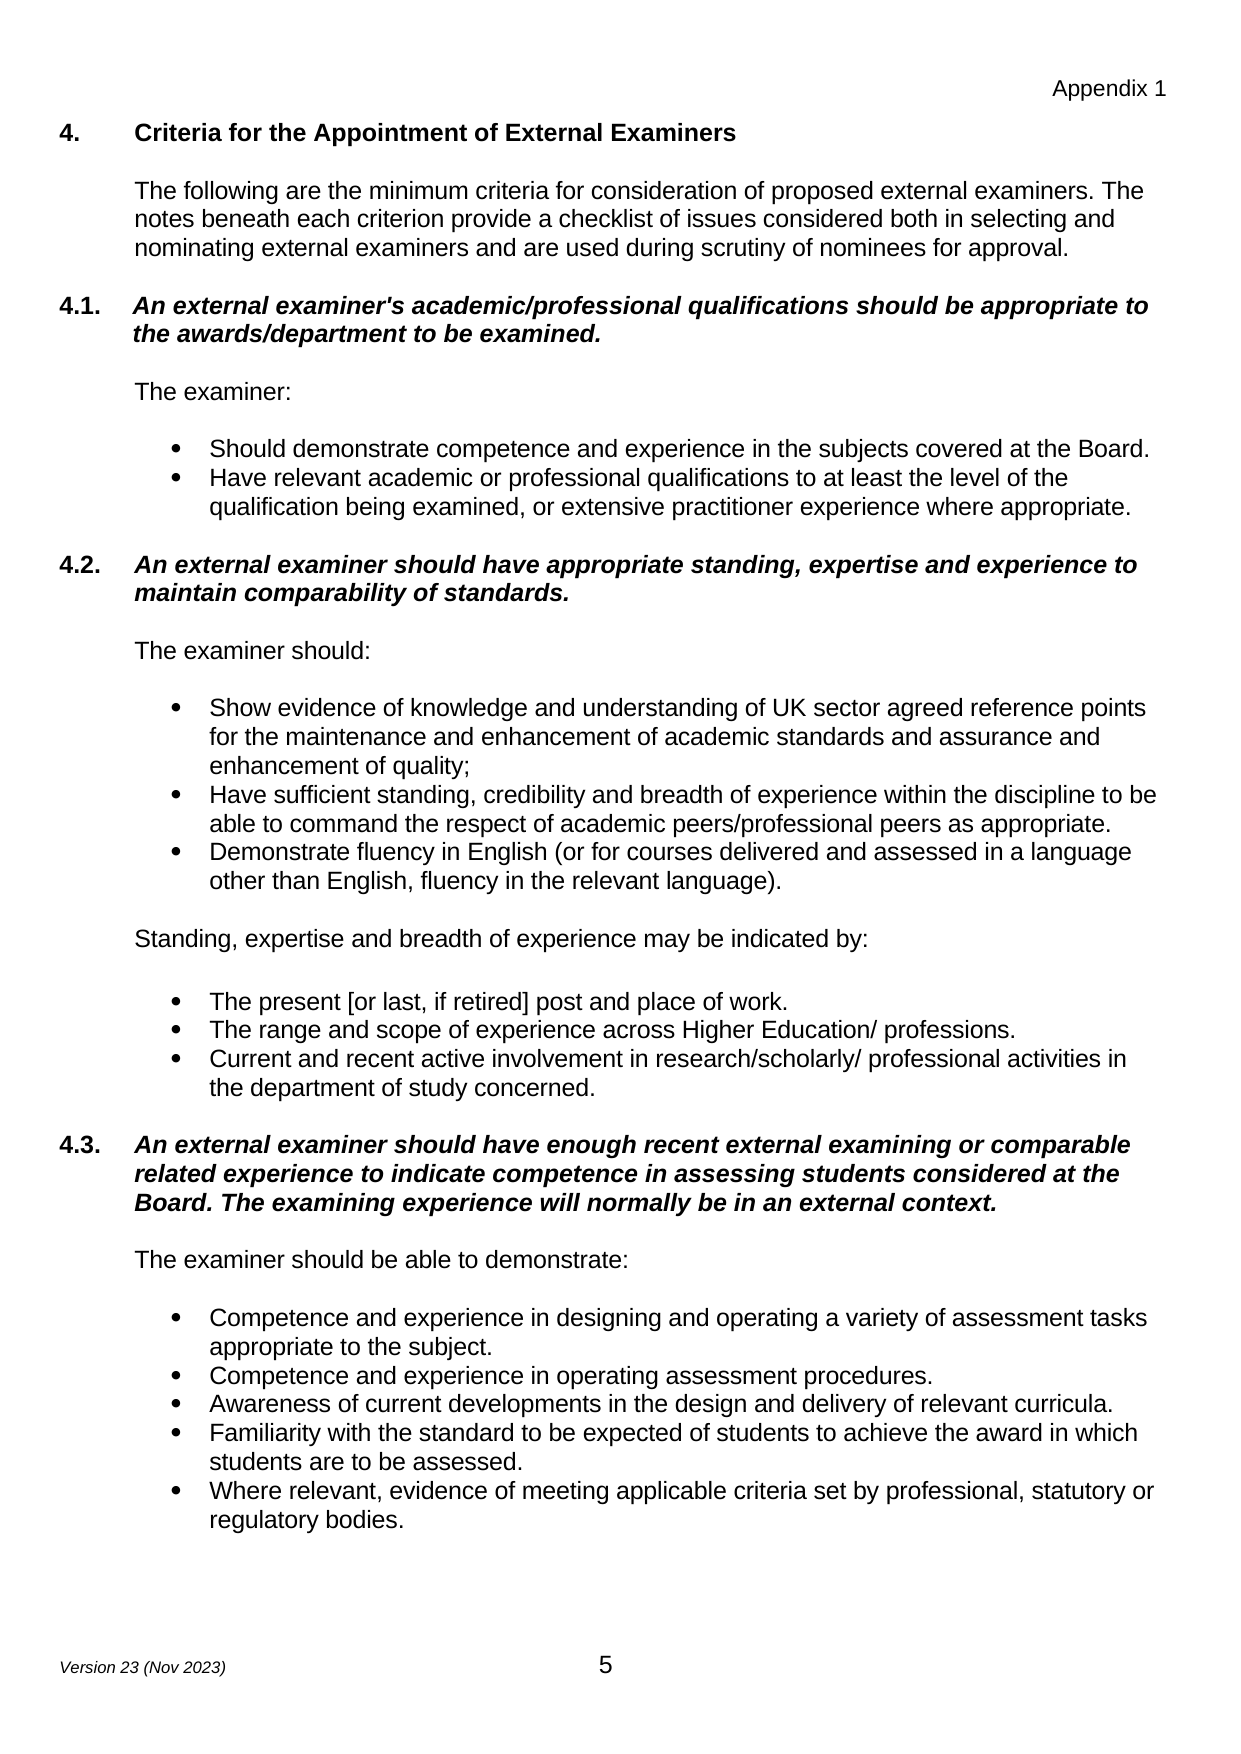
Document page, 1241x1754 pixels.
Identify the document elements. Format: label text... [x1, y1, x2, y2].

list The range and scope of experience across Higher Education/ professions. [172, 1015, 1167, 1044]
list The present [or last, if retired] post and place of work. [172, 986, 1167, 1015]
text Standing, expertise and breadth of experience may be indicated by: [134, 924, 1167, 952]
list Competence and experience in designing and operating a variety of assessment tasks appropriate to the subject. [172, 1303, 1167, 1361]
subtitle 4.3. An external examiner should have enough recent external examining or comparable related experience to indicate competence in assessing students considered at the Board. The examining experience will normally be in an external context. [59, 1131, 1167, 1217]
subtitle 4.1. An external examiner's academic/professional qualifications should be appropriate to the awards/department to be examined. [59, 291, 1167, 348]
list Demonstrate fluency in English (or for courses delivered and assessed in a language other than English, fluency in the relevant language). [172, 837, 1167, 895]
list Show evidence of knowledge and understanding of UK sector agreed reference points for the maintenance and enhancement of academic standards and assurance and enhancement of quality; [172, 693, 1167, 780]
list Have sufficient standing, credibility and breadth of experience within the discipline to be able to command the respect of academic peers/professional peers as appropriate. [172, 780, 1167, 837]
text The examiner should: [59, 636, 1167, 664]
list Where relevant, evidence of meeting applicable criteria set by professional, statutory or regulatory bodies. [172, 1476, 1167, 1533]
text The examiner should be able to demonstrate: [59, 1246, 1167, 1274]
list Should demonstrate competence and experience in the subjects covered at the Board. [172, 434, 1167, 463]
list Awareness of current developments in the design and delivery of relevant curricula. [172, 1389, 1167, 1418]
list Current and recent active involvement in research/scholarly/ professional activities in the department of study concerned. [172, 1044, 1167, 1102]
list Familiarity with the standard to be expected of students to achieve the award in which students are to be assessed. [172, 1418, 1167, 1476]
list Competence and experience in operating assessment procedures. [172, 1361, 1167, 1389]
text The examiner: [59, 377, 1167, 406]
subtitle 4. Criteria for the Appointment of External Examiners [59, 118, 1167, 147]
text The following are the minimum criteria for consideration of proposed external examiners. The notes beneath each criterion provide a checklist of issues considered both in selecting and nominating external examiners and are used during scrutiny of nominees for approval. [59, 176, 1167, 262]
subtitle 4.2. An external examiner should have appropriate standing, expertise and experience to maintain comparability of standards. [59, 549, 1167, 607]
list Have relevant academic or professional qualifications to at least the level of the qualification being examined, or extensive practitioner experience where appropriate. [172, 463, 1167, 521]
